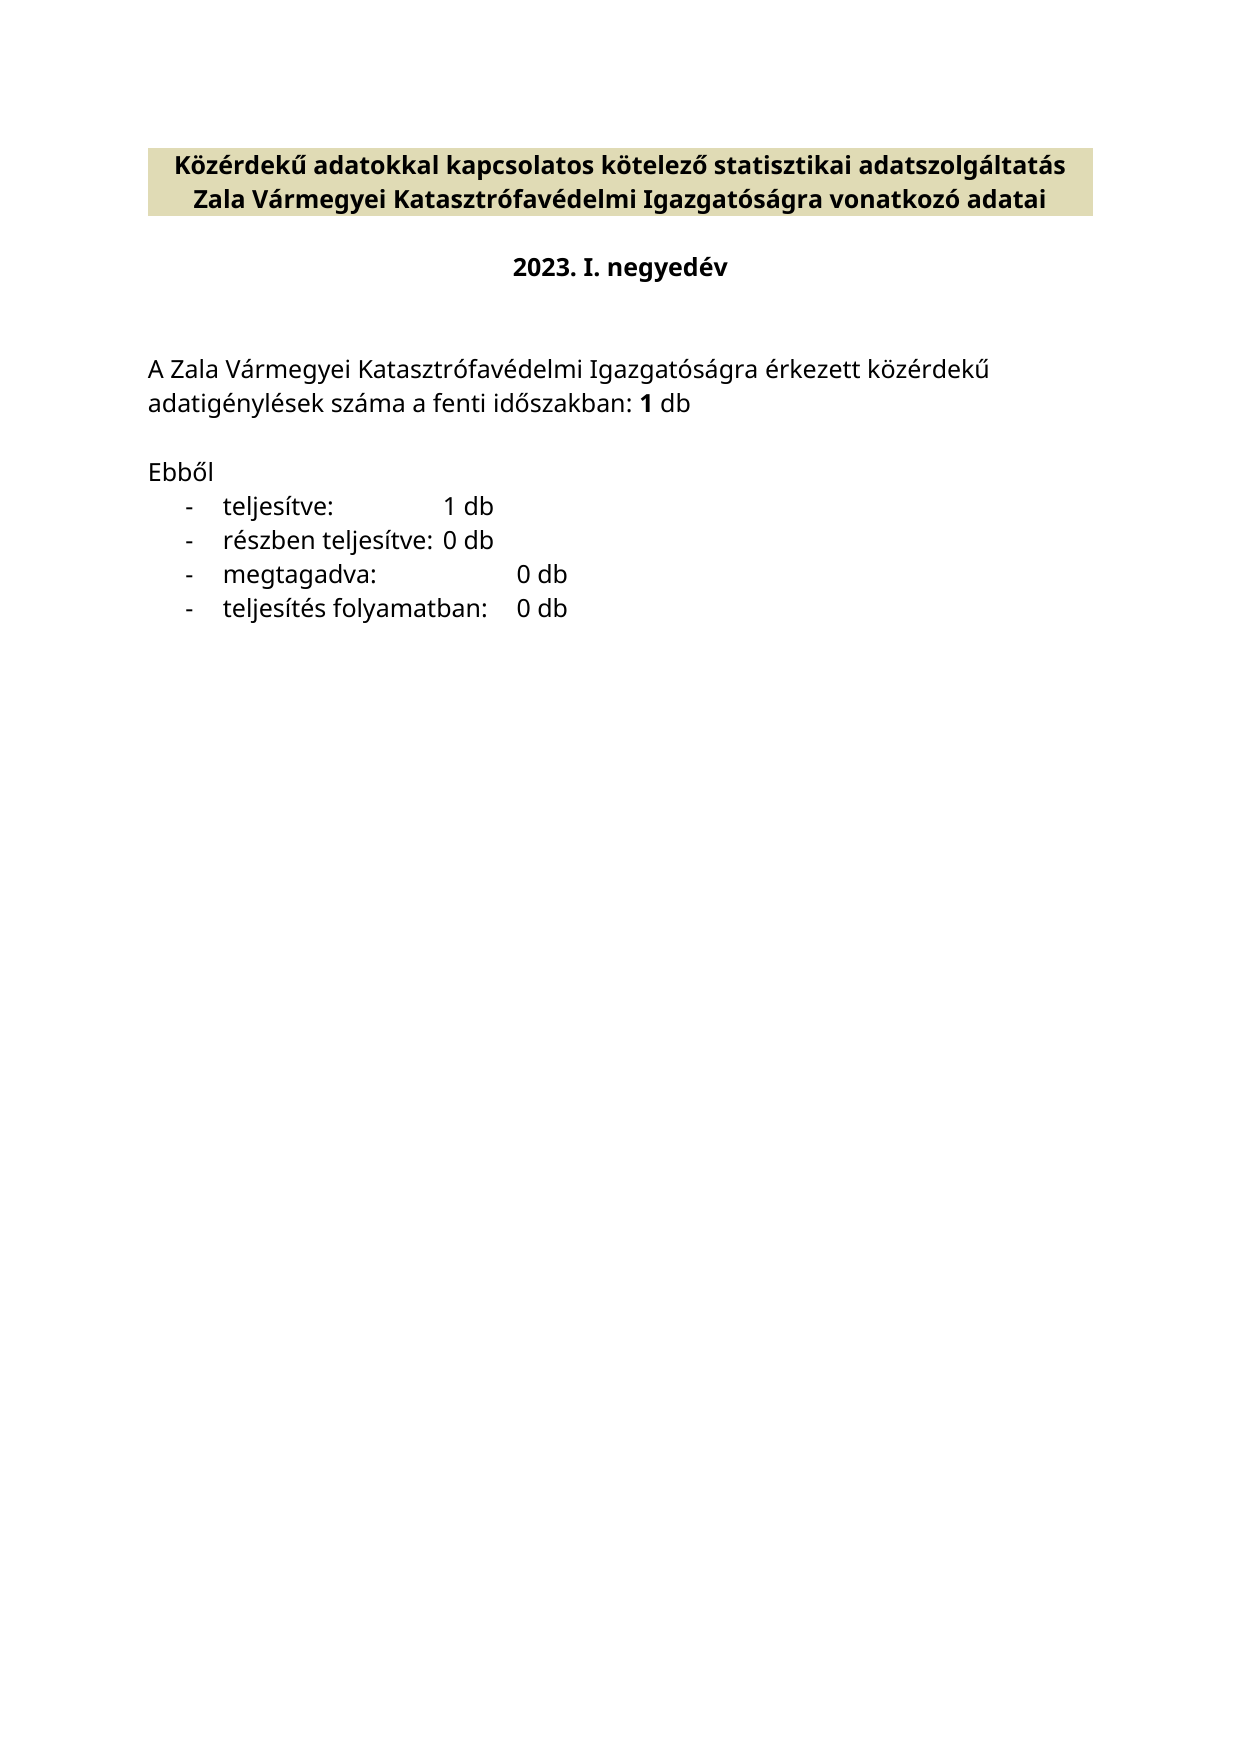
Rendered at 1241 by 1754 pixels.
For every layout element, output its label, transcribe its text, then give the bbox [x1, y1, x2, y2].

list teljesítés folyamatban: 0 db [185, 590, 1093, 624]
list teljesítve: 1 db [185, 488, 1093, 522]
text 2023. I. negyedév [148, 250, 1093, 284]
text A Zala Vármegyei Katasztrófavédelmi Igazgatóságra érkezett közérdekű adatigénylések száma a fenti időszakban: 1 db [148, 352, 1093, 420]
list részben teljesítve: 0 db [185, 522, 1093, 556]
list megtagadva: 0 db [185, 556, 1093, 590]
text Ebből [148, 454, 1093, 488]
text Közérdekű adatokkal kapcsolatos kötelező statisztikai adatszolgáltatás Zala Vármegyei Katasztrófavédelmi Igazgatóságra vonatkozó adatai [148, 148, 1093, 216]
